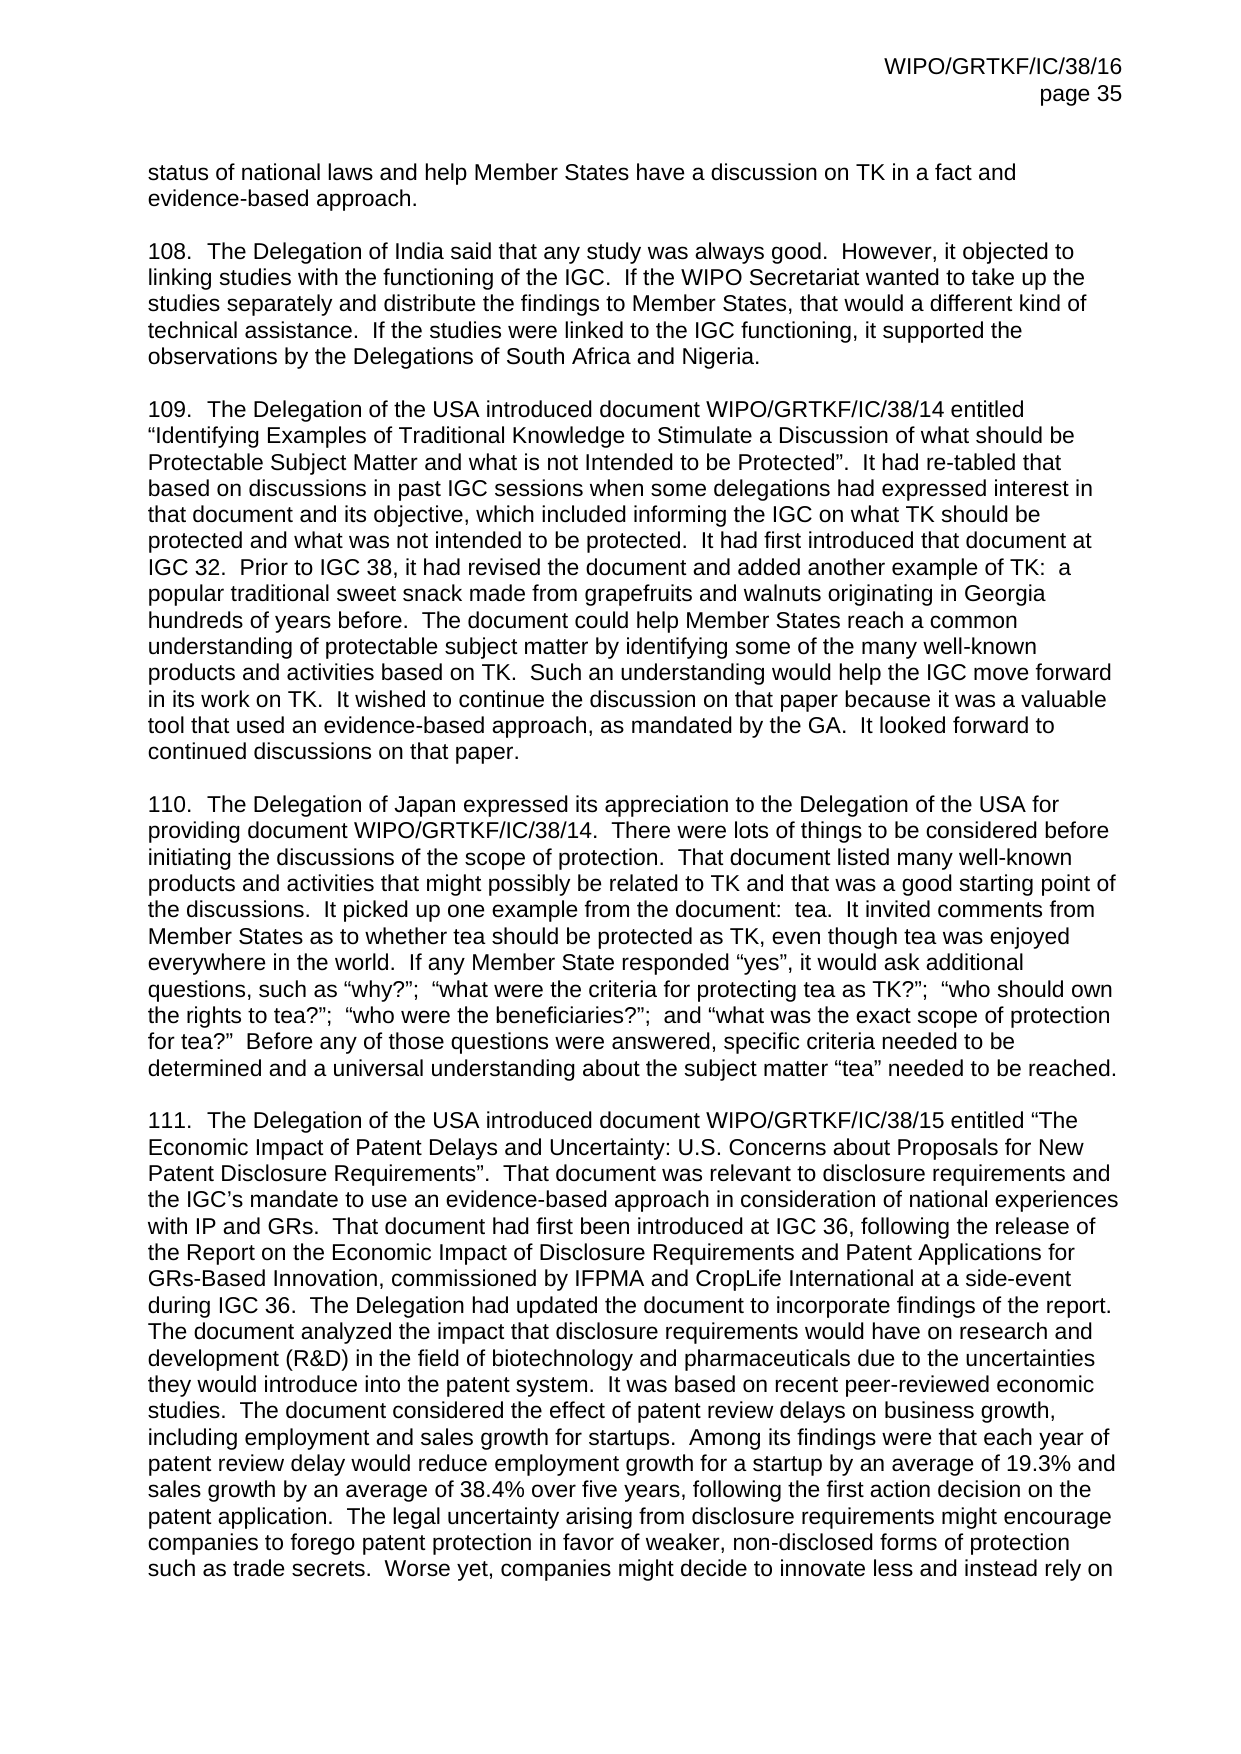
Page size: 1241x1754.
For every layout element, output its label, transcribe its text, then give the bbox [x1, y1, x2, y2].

list The Delegation of the USA introduced document WIPO/GRTKF/IC/38/14 entitled “Identifying Examples of Traditional Knowledge to Stimulate a Discussion of what should be Protectable Subject Matter and what is not Intended to be Protected”. It had re-tabled that based on discussions in past IGC sessions when some delegations had expressed interest in that document and its objective, which included informing the IGC on what TK should be protected and what was not intended to be protected. It had first introduced that document at IGC 32. Prior to IGC 38, it had revised the document and added another example of TK: a popular traditional sweet snack made from grapefruits and walnuts originating in Georgia hundreds of years before. The document could help Member States reach a common understanding of protectable subject matter by identifying some of the many well-known products and activities based on TK. Such an understanding would help the IGC move forward in its work on TK. It wished to continue the discussion on that paper because it was a valuable tool that used an evidence-based approach, as mandated by the GA. It looked forward to continued discussions on that paper. [148, 396, 1122, 765]
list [148, 158, 1122, 211]
list The Delegation of India said that any study was always good. However, it objected to linking studies with the functioning of the IGC. If the WIPO Secretariat wanted to take up the studies separately and distribute the findings to Member States, that would a different kind of technical assistance. If the studies were linked to the IGC functioning, it supported the observations by the Delegations of South Africa and Nigeria. [148, 238, 1122, 369]
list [148, 1107, 1122, 1582]
list The Delegation of Japan expressed its appreciation to the Delegation of the USA for providing document WIPO/GRTKF/IC/38/14. There were lots of things to be considered before initiating the discussions of the scope of protection. That document listed many well-known products and activities that might possibly be related to TK and that was a good starting point of the discussions. It picked up one example from the document: tea. It invited comments from Member States as to whether tea should be protected as TK, even though tea was enjoyed everywhere in the world. If any Member State responded “yes”, it would ask additional questions, such as “why?”; “what were the criteria for protecting tea as TK?”; “who should own the rights to tea?”; “who were the beneficiaries?”; and “what was the exact scope of protection for tea?” Before any of those questions were answered, specific criteria needed to be determined and a universal understanding about the subject matter “tea” needed to be reached. [148, 791, 1122, 1081]
